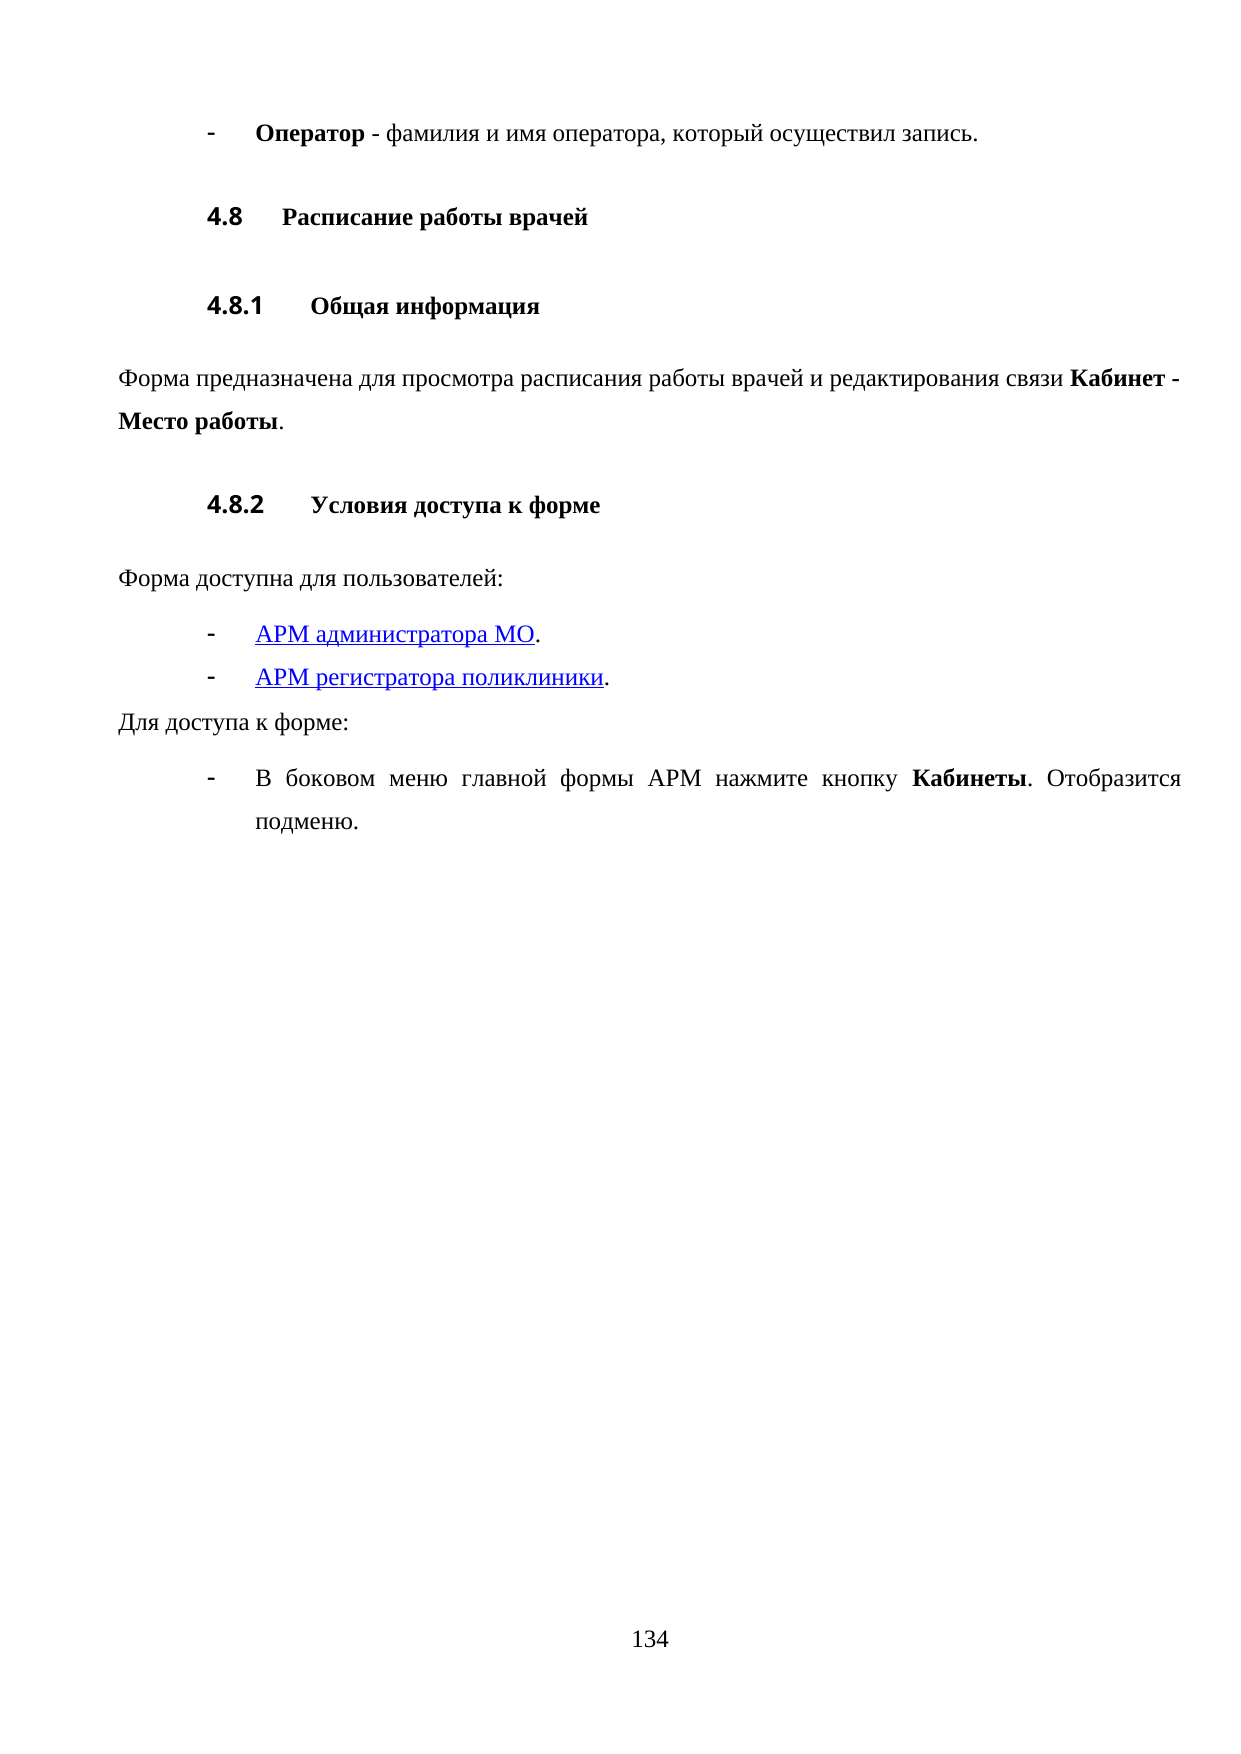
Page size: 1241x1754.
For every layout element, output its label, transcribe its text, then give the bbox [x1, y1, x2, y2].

subtitle Общая информация [207, 287, 1181, 321]
subtitle Условия доступа к форме [207, 487, 1181, 521]
subtitle Расписание работы врачей [207, 199, 1181, 233]
list В боковом меню главной формы АРМ нажмите кнопку Кабинеты. Отобразится подменю. [207, 763, 1181, 834]
text Форма доступна для пользователей: [118, 563, 1181, 592]
text Форма предназначена для просмотра расписания работы врачей и редактирования связи Кабинет - Место работы. [118, 363, 1181, 435]
list АРМ администратора МО. [207, 619, 1181, 647]
list Оператор - фамилия и имя оператора, который осуществил запись. [207, 118, 1181, 147]
list АРМ регистратора поликлиники. [207, 662, 1181, 691]
text Для доступа к форме: [118, 707, 1181, 736]
